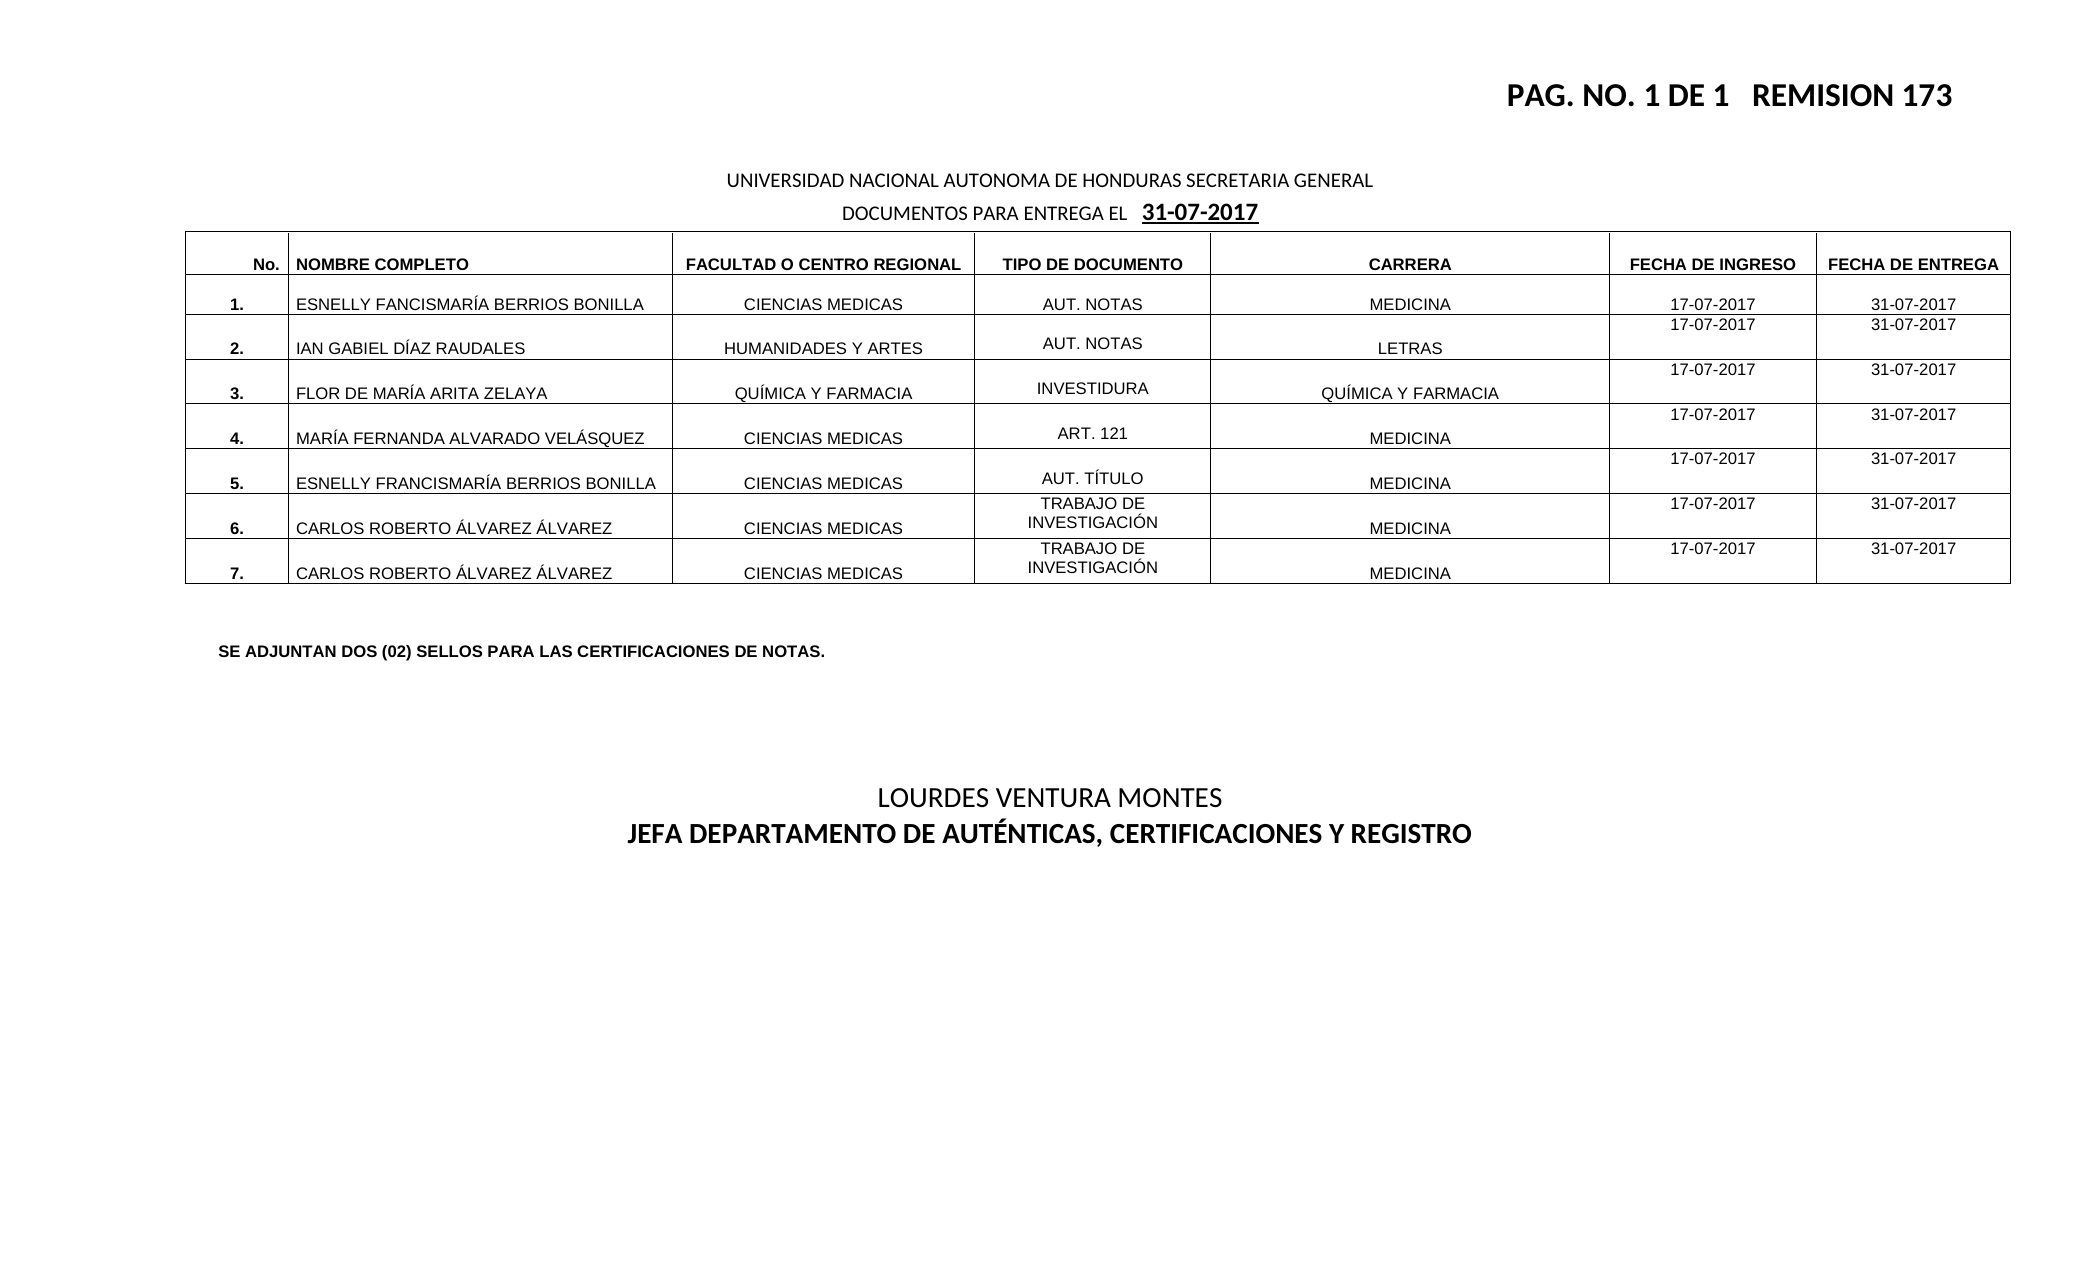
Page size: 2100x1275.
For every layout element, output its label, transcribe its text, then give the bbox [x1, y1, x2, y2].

table_cell 17-07-2017 [1610, 360, 1816, 403]
table_cell TRABAJO DE INVESTIGACIÓN [975, 494, 1210, 538]
table_cell ESNELLY FANCISMARÍA BERRIOS BONILLA [289, 275, 672, 313]
table_cell MEDICINA [1211, 449, 1609, 493]
table_cell AUT. NOTAS [975, 315, 1210, 358]
text UNIVERSIDAD NACIONAL AUTONOMA DE HONDURAS SECRETARIA GENERAL [148, 167, 1952, 193]
list SE ADJUNTAN DOS (02) SELLOS PARA LAS CERTIFICACIONES DE NOTAS. [218, 641, 1952, 661]
table_cell [186, 539, 288, 583]
table_cell [186, 315, 288, 358]
table_cell HUMANIDADES Y ARTES [673, 315, 974, 358]
table_cell CIENCIAS MEDICAS [673, 539, 974, 583]
table_cell MEDICINA [1211, 404, 1609, 448]
table_header CARRERA [1211, 232, 1609, 274]
table_cell 31-07-2017 [1817, 539, 2010, 583]
table_header TIPO DE DOCUMENTO [975, 232, 1210, 274]
table_cell 31-07-2017 [1817, 315, 2010, 358]
table_cell [186, 360, 288, 403]
table_cell [186, 449, 288, 493]
table_cell FLOR DE MARÍA ARITA ZELAYA [289, 360, 672, 403]
table_cell QUÍMICA Y FARMACIA [673, 360, 974, 403]
table_cell 17-07-2017 [1610, 315, 1816, 358]
table_cell MARÍA FERNANDA ALVARADO VELÁSQUEZ [289, 404, 672, 448]
table_cell MEDICINA [1211, 275, 1609, 313]
table_cell CARLOS ROBERTO ÁLVAREZ ÁLVAREZ [289, 494, 672, 538]
table_cell LETRAS [1211, 315, 1609, 358]
table_cell CIENCIAS MEDICAS [673, 494, 974, 538]
table_cell 31-07-2017 [1817, 360, 2010, 403]
table_cell AUT. NOTAS [975, 275, 1210, 313]
table_cell 17-07-2017 [1610, 275, 1816, 313]
table_cell AUT. TÍTULO [975, 449, 1210, 493]
table_header NOMBRE COMPLETO [289, 232, 672, 274]
table_header FECHA DE ENTREGA [1817, 232, 2010, 274]
table_cell CARLOS ROBERTO ÁLVAREZ ÁLVAREZ [289, 539, 672, 583]
text LOURDES VENTURA MONTES [148, 779, 1952, 815]
table_cell [186, 404, 288, 448]
table_cell CIENCIAS MEDICAS [673, 449, 974, 493]
table_cell QUÍMICA Y FARMACIA [1211, 360, 1609, 403]
text DOCUMENTOS PARA ENTREGA EL 31-07-2017 [148, 196, 1952, 227]
table_cell ESNELLY FRANCISMARÍA BERRIOS BONILLA [289, 449, 672, 493]
table_cell ART. 121 [975, 404, 1210, 448]
table_cell 31-07-2017 [1817, 404, 2010, 448]
table_cell 17-07-2017 [1610, 494, 1816, 538]
table_cell [186, 275, 288, 313]
table_cell INVESTIDURA [975, 360, 1210, 403]
table_cell 31-07-2017 [1817, 449, 2010, 493]
table_cell 31-07-2017 [1817, 494, 2010, 538]
table_header No. [186, 232, 288, 274]
table_cell 17-07-2017 [1610, 404, 1816, 448]
table_header FECHA DE INGRESO [1610, 232, 1816, 274]
table_cell CIENCIAS MEDICAS [673, 404, 974, 448]
table_cell 31-07-2017 [1817, 275, 2010, 313]
text JEFA DEPARTAMENTO DE AUTÉNTICAS, CERTIFICACIONES Y REGISTRO [148, 815, 1952, 850]
table_cell 17-07-2017 [1610, 449, 1816, 493]
table_cell MEDICINA [1211, 539, 1609, 583]
table_cell CIENCIAS MEDICAS [673, 275, 974, 313]
table_cell MEDICINA [1211, 494, 1609, 538]
table_cell 17-07-2017 [1610, 539, 1816, 583]
table_cell TRABAJO DE INVESTIGACIÓN [975, 539, 1210, 583]
table_header FACULTAD O CENTRO REGIONAL [673, 232, 974, 274]
table_cell IAN GABIEL DÍAZ RAUDALES [289, 315, 672, 358]
table_cell [186, 494, 288, 538]
